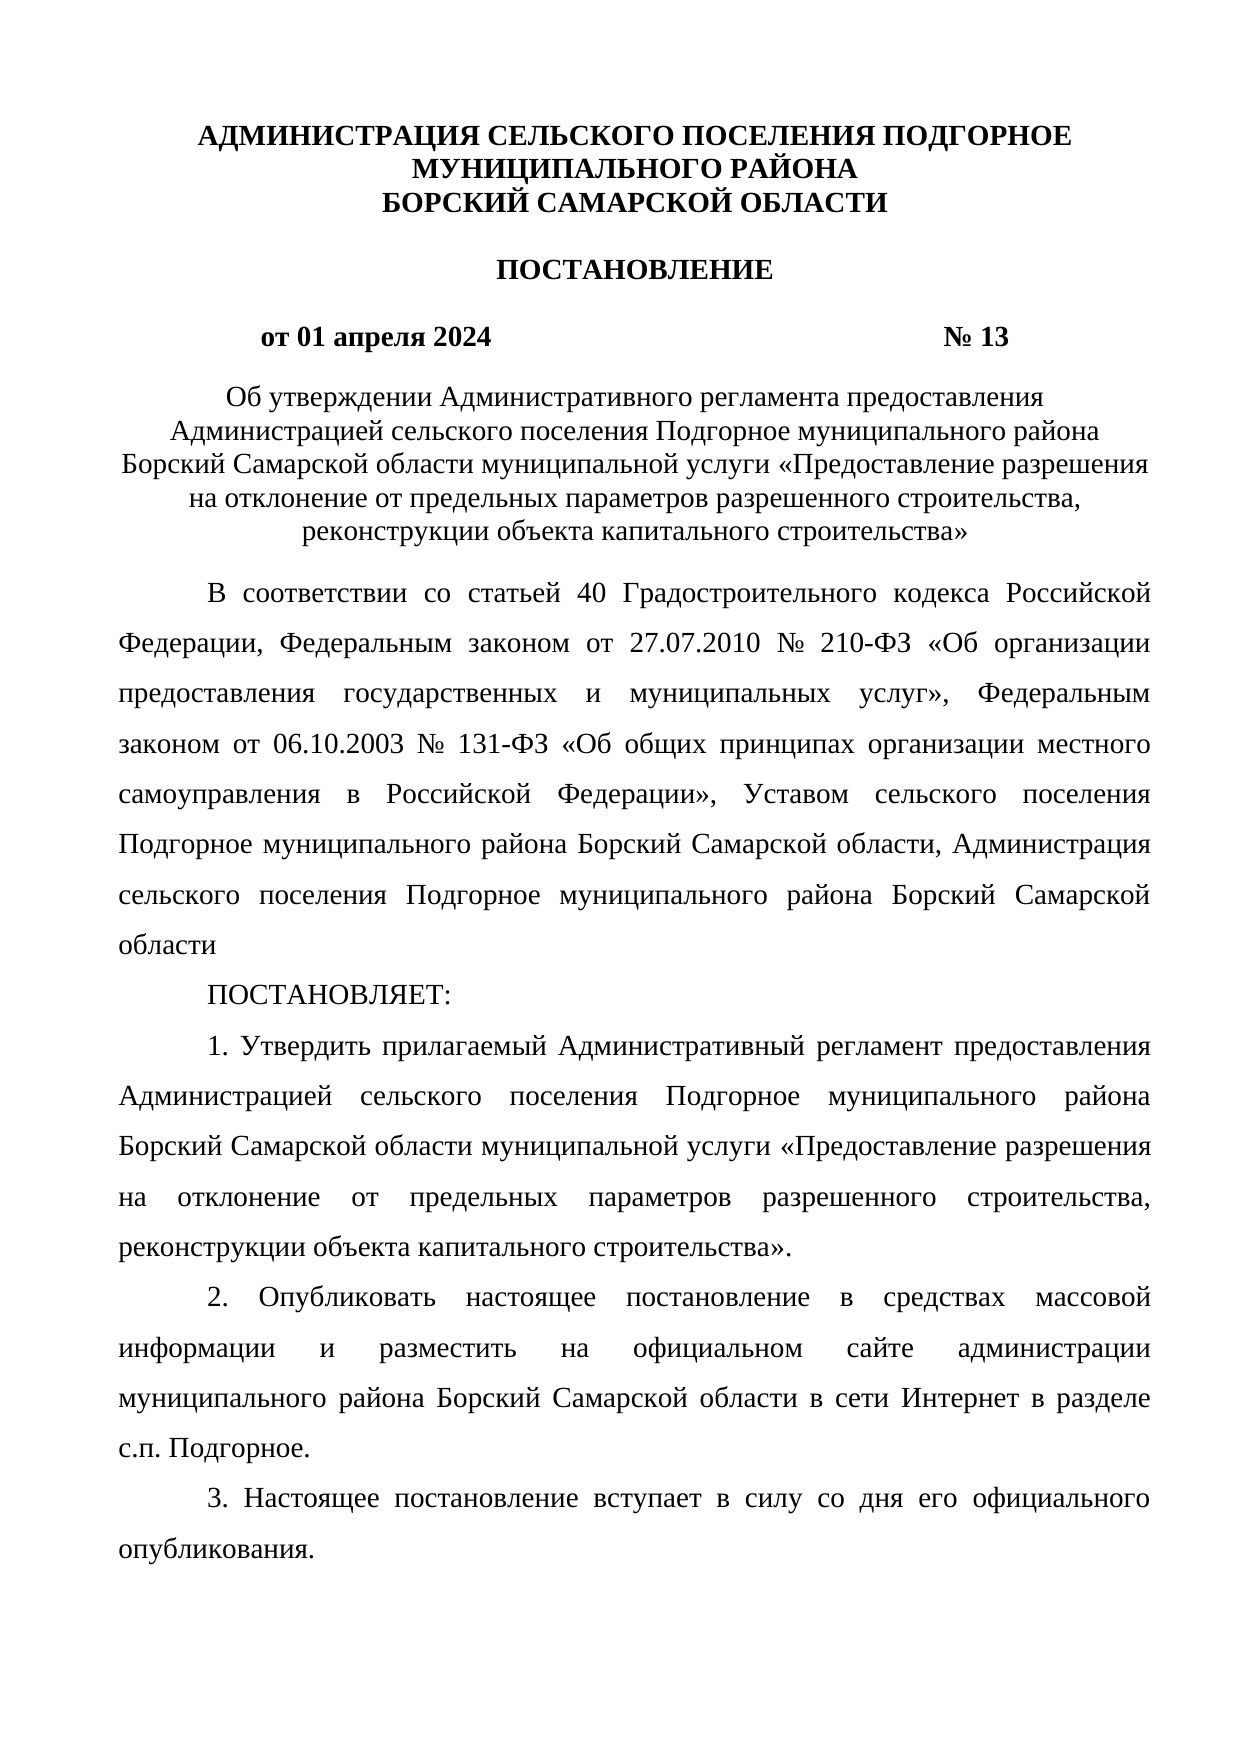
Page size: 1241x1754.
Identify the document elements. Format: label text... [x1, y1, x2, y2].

text ПОСТАНОВЛЕНИЕ [118, 252, 1152, 286]
text В соответствии со статьей 40 Градостроительного кодекса Российской Федерации, Федеральным законом от 27.07.2010 № 210-ФЗ «Об организации предоставления государственных и муниципальных услуг», Федеральным законом от 06.10.2003 № 131-ФЗ «Об общих принципах организации местного самоуправления в Российской Федерации», Уставом сельского поселения Подгорное муниципального района Борский Самарской области, Администрация сельского поселения Подгорное муниципального района Борский Самарской области [118, 575, 1152, 961]
text БОРСКИЙ САМАРСКОЙ ОБЛАСТИ [118, 185, 1152, 219]
text 3. Настоящее постановление вступает в силу со дня его официального опубликования. [118, 1481, 1152, 1564]
text от 01 апреля 2024 № 13 [118, 319, 1152, 353]
text АДМИНИСТРАЦИЯ СЕЛЬСКОГО ПОСЕЛЕНИЯ ПОДГОРНОЕ МУНИЦИПАЛЬНОГО РАЙОНА [118, 118, 1152, 185]
text 1. Утвердить прилагаемый Административный регламент предоставления Администрацией сельского поселения Подгорное муниципального района Борский Самарской области муниципальной услуги «Предоставление разрешения на отклонение от предельных параметров разрешенного строительства, реконструкции объекта капитального строительства». [118, 1028, 1152, 1263]
text 2. Опубликовать настоящее постановление в средствах массовой информации и разместить на официальном сайте администрации муниципального района Борский Самарской области в сети Интернет в разделе с.п. Подгорное. [118, 1279, 1152, 1464]
text ПОСТАНОВЛЯЕТ: [118, 977, 1152, 1011]
text Об утверждении Административного регламента предоставления Администрацией сельского поселения Подгорное муниципального района Борский Самарской области муниципальной услуги «Предоставление разрешения на отклонение от предельных параметров разрешенного строительства, реконструкции объекта капитального строительства» [118, 379, 1152, 547]
